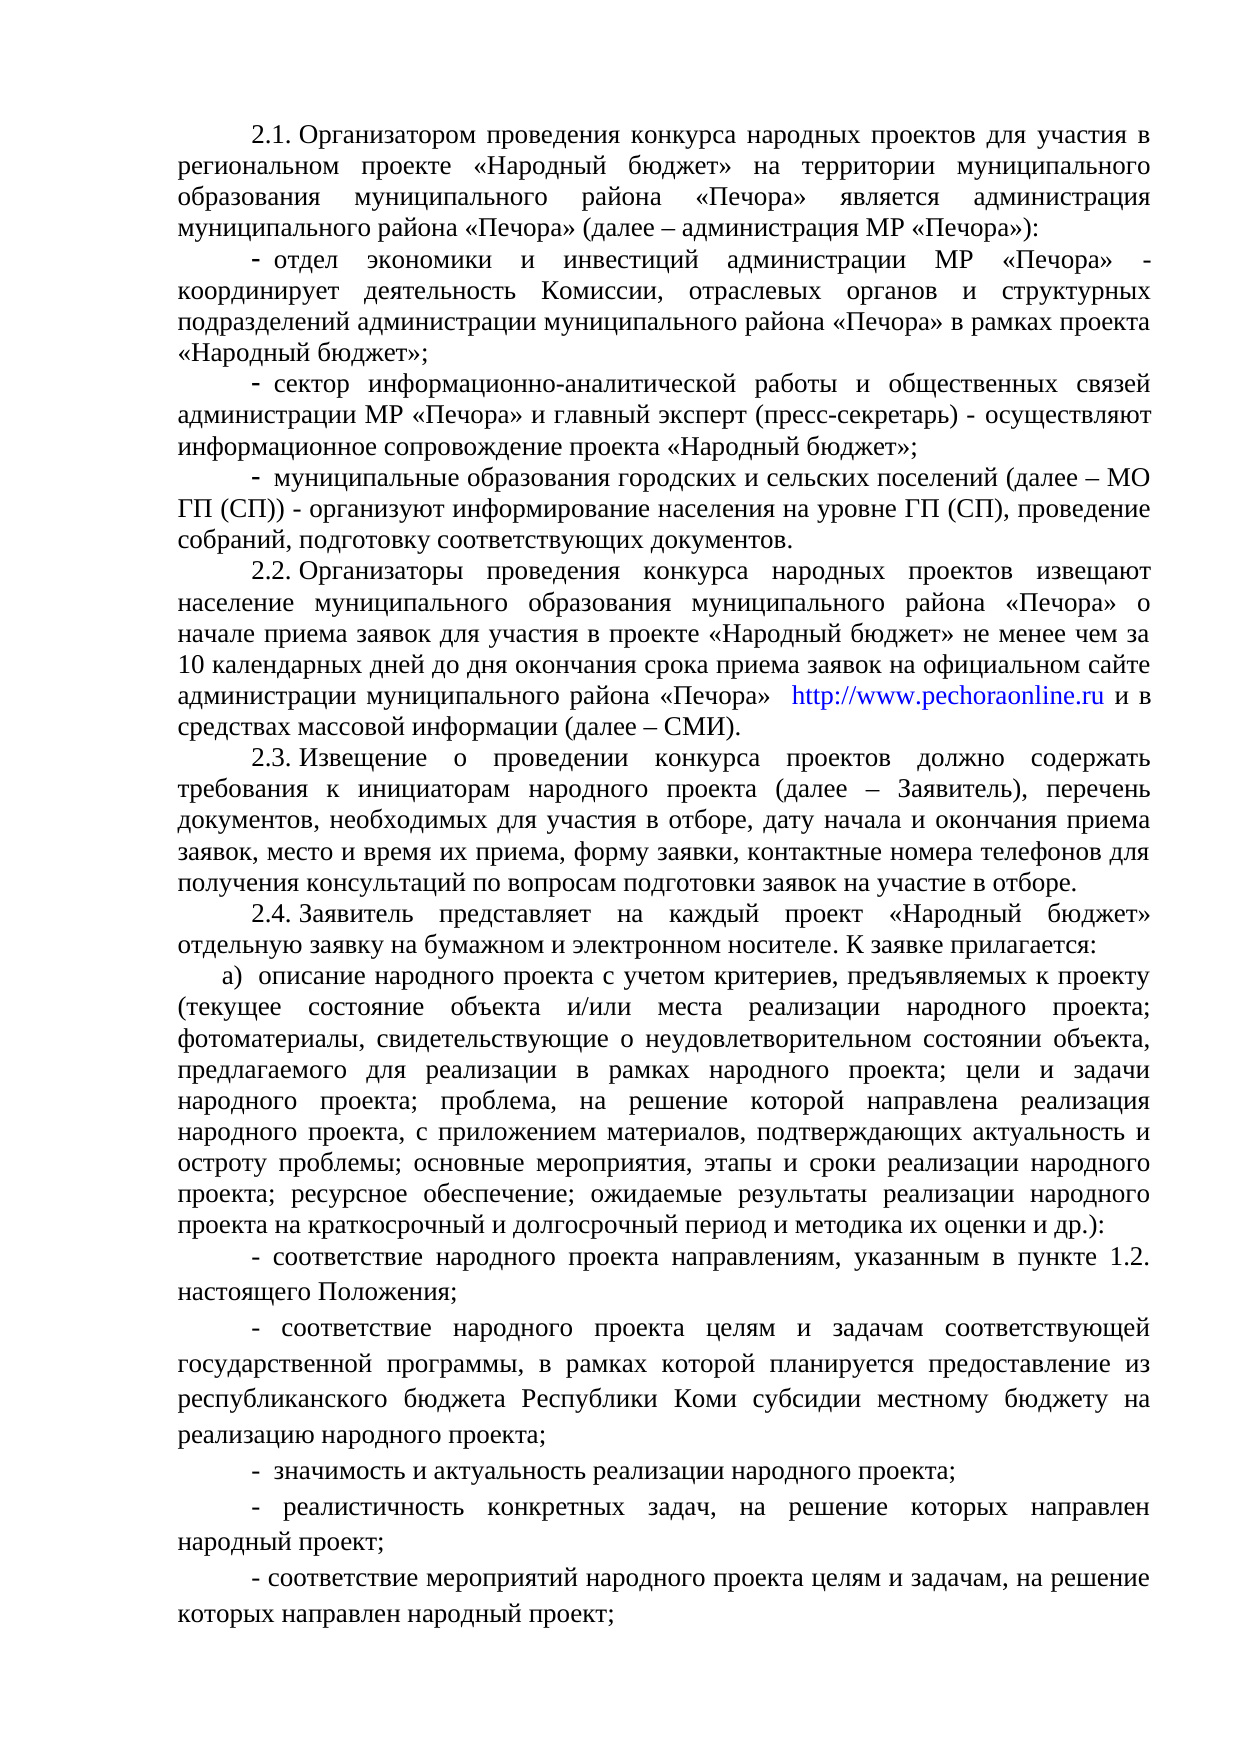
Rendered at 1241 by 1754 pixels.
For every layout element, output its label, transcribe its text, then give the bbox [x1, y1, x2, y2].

list Извещение о проведении конкурса проектов должно содержать требования к инициаторам народного проекта (далее – Заявитель), перечень документов, необходимых для участия в отборе, дату начала и окончания приема заявок, место и время их приема, форму заявки, контактные номера телефонов для получения консультаций по вопросам подготовки заявок на участие в отборе. [177, 741, 1152, 897]
list - реалистичность конкретных задач, на решение которых направлен народный проект; [177, 1490, 1152, 1557]
list - соответствие мероприятий народного проекта целям и задачам, на решение которых направлен народный проект; [177, 1561, 1152, 1628]
list сектор информационно-аналитической работы и общественных связей администрации МР «Печора» и главный эксперт (пресс-секретарь) - осуществляют информационное сопровождение проекта «Народный бюджет»; [177, 367, 1152, 461]
list - соответствие народного проекта целям и задачам соответствующей государственной программы, в рамках которой планируется предоставление из республиканского бюджета Республики Коми субсидии местному бюджету на реализацию народного проекта; [177, 1311, 1152, 1449]
list муниципальные образования городских и сельских поселений (далее – МО ГП (СП)) - организуют информирование населения на уровне ГП (СП), проведение собраний, подготовку соответствующих документов. [177, 461, 1152, 554]
list описание народного проекта с учетом критериев, предъявляемых к проекту (текущее состояние объекта и/или места реализации народного проекта; фотоматериалы, свидетельствующие о неудовлетворительном состоянии объекта, предлагаемого для реализации в рамках народного проекта; цели и задачи народного проекта; проблема, на решение которой направлена реализация народного проекта, с приложением материалов, подтверждающих актуальность и остроту проблемы; основные мероприятия, этапы и сроки реализации народного проекта; ресурсное обеспечение; ожидаемые результаты реализации народного проекта на краткосрочный и долгосрочный период и методика их оценки и др.): [177, 959, 1152, 1240]
list Организатором проведения конкурса народных проектов для участия в региональном проекте «Народный бюджет» на территории муниципального образования муниципального района «Печора» является администрация муниципального района «Печора» (далее – администрация МР «Печора»): [177, 118, 1152, 243]
list Заявитель представляет на каждый проект «Народный бюджет» отдельную заявку на бумажном и электронном носителе. К заявке прилагается: [177, 897, 1152, 959]
list Организаторы проведения конкурса народных проектов извещают население муниципального образования муниципального района «Печора» о начале приема заявок для участия в проекте «Народный бюджет» не менее чем за 10 календарных дней до дня окончания срока приема заявок на официальном сайте администрации муниципального района «Печора» http://www.pechoraonline.ru и в средствах массовой информации (далее – СМИ). [177, 554, 1152, 741]
list - соответствие народного проекта направлениям, указанным в пункте 1.2. настоящего Положения; [177, 1240, 1152, 1307]
list отдел экономики и инвестиций администрации МР «Печора» - координирует деятельность Комиссии, отраслевых органов и структурных подразделений администрации муниципального района «Печора» в рамках проекта «Народный бюджет»; [177, 243, 1152, 367]
list - значимость и актуальность реализации народного проекта; [177, 1454, 1152, 1485]
